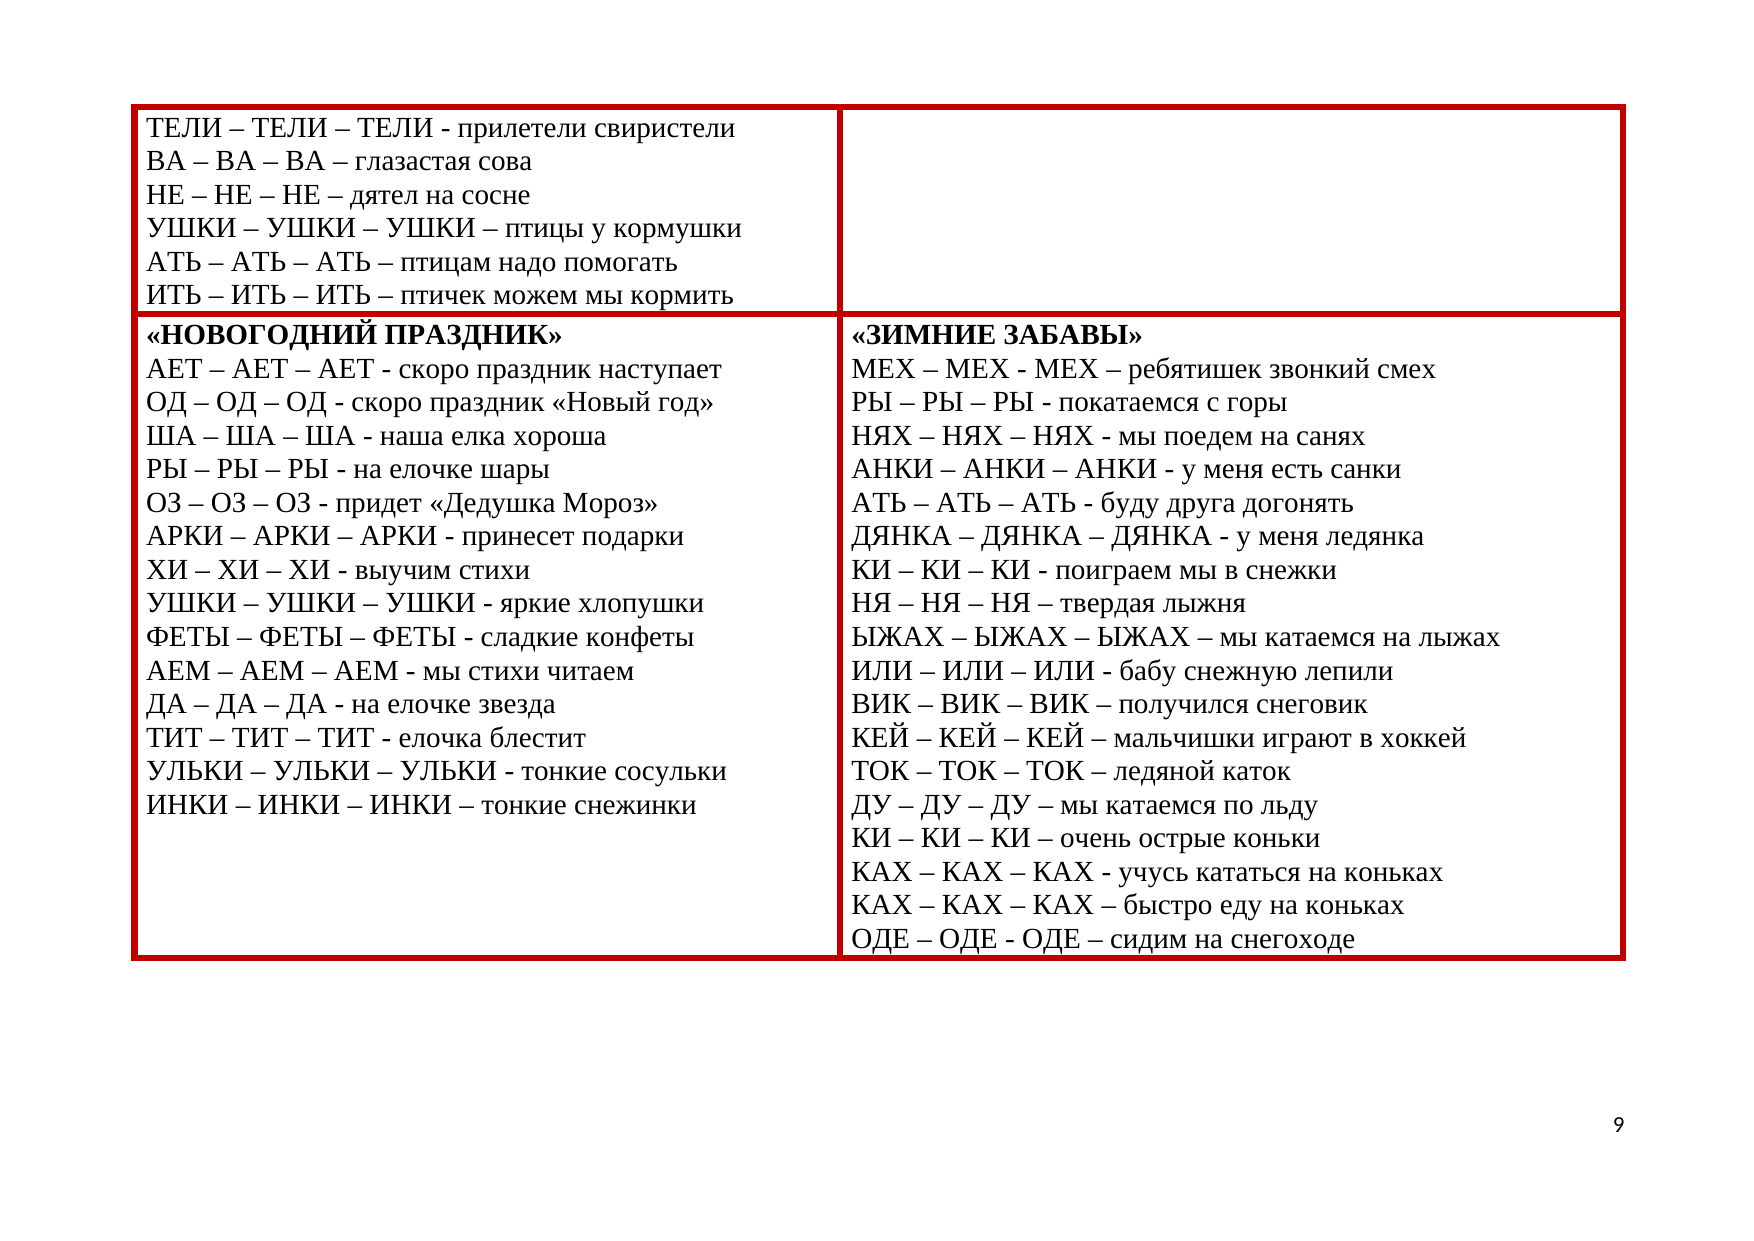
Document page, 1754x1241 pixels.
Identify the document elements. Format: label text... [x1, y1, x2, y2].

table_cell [843, 110, 1620, 311]
table_cell «ЗИМНИЕ ЗАБАВЫ» МЕХ – МЕХ - МЕХ – ребятишек звонкий смех РЫ – РЫ – РЫ - покатаемся с горы НЯХ – НЯХ – НЯХ - мы поедем на санях АНКИ – АНКИ – АНКИ - у меня есть санки АТЬ – АТЬ – АТЬ - буду друга догонять ДЯНКА – ДЯНКА – ДЯНКА - у меня ледянка КИ – КИ – КИ - поиграем мы в снежки НЯ – НЯ – НЯ – твердая лыжня ЫЖАХ – ЫЖАХ – ЫЖАХ – мы катаемся на лыжах ИЛИ – ИЛИ – ИЛИ - бабу снежную лепили ВИК – ВИК – ВИК – получился снеговик КЕЙ – КЕЙ – КЕЙ – мальчишки играют в хоккей ТОК – ТОК – ТОК – ледяной каток ДУ – ДУ – ДУ – мы катаемся по льду КИ – КИ – КИ – очень острые коньки КАХ – КАХ – КАХ - учусь кататься на коньках КАХ – КАХ – КАХ – быстро еду на коньках ОДЕ – ОДЕ - ОДЕ – сидим на снегоходе [843, 317, 1620, 954]
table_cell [138, 110, 837, 311]
table_cell «НОВОГОДНИЙ ПРАЗДНИК» АЕТ – АЕТ – АЕТ - скоро праздник наступает ОД – ОД – ОД - скоро праздник «Новый год» ША – ША – ША - наша елка хороша РЫ – РЫ – РЫ - на елочке шары ОЗ – ОЗ – ОЗ - придет «Дедушка Мороз» АРКИ – АРКИ – АРКИ - принесет подарки ХИ – ХИ – ХИ - выучим стихи УШКИ – УШКИ – УШКИ - яркие хлопушки ФЕТЫ – ФЕТЫ – ФЕТЫ - сладкие конфеты АЕМ – АЕМ – АЕМ - мы стихи читаем ДА – ДА – ДА - на елочке звезда ТИТ – ТИТ – ТИТ - елочка блестит УЛЬКИ – УЛЬКИ – УЛЬКИ - тонкие сосульки ИНКИ – ИНКИ – ИНКИ – тонкие снежинки [138, 317, 837, 954]
